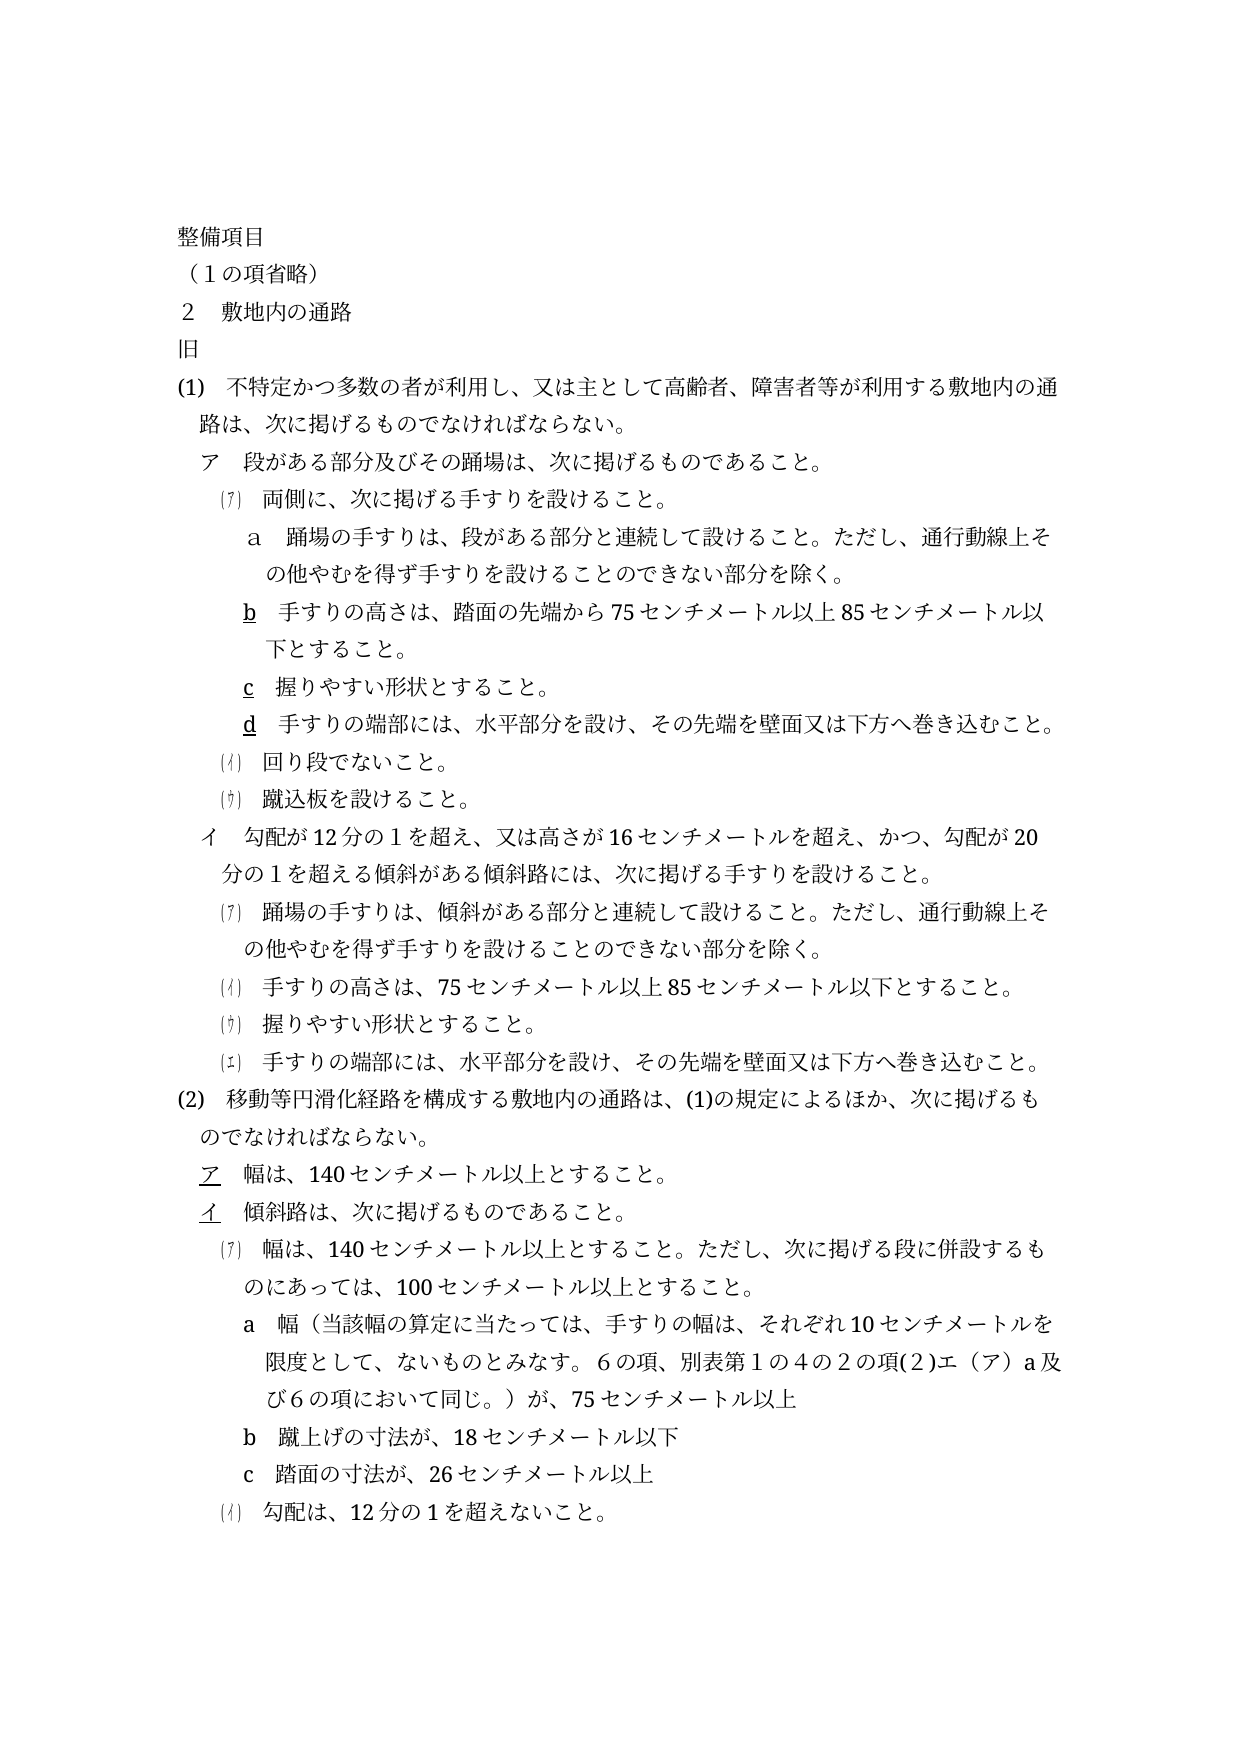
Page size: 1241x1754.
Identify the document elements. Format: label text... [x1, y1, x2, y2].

text (ウ) 蹴込板を設けること。 [221, 779, 1063, 817]
text (イ) 手すりの高さは、75センチメートル以上85センチメートル以下とすること。 [221, 967, 1063, 1004]
text ア 幅は、140センチメートル以上とすること。 [199, 1154, 1063, 1192]
text (ア) 踊場の手すりは、傾斜がある部分と連続して設けること。ただし、通行動線上その他やむを得ず手すりを設けることのできない部分を除く。 [221, 892, 1063, 967]
text （１の項省略） [177, 254, 1063, 292]
text (エ) 手すりの端部には、水平部分を設け、その先端を壁面又は下方へ巻き込むこと。 [221, 1042, 1063, 1079]
text (2) 移動等円滑化経路を構成する敷地内の通路は、(1)の規定によるほか、次に掲げるものでなければならない。 [177, 1079, 1063, 1154]
text d 手すりの端部には、水平部分を設け、その先端を壁面又は下方へ巻き込むこと。 [177, 704, 1063, 742]
text b 蹴上げの寸法が、18センチメートル以下 [243, 1417, 1063, 1454]
text a 幅（当該幅の算定に当たっては、手すりの幅は、それぞれ10センチメートルを限度として、ないものとみなす。６の項、別表第１の４の２の項(２)エ（ア）a及び６の項において同じ。）が、75センチメートル以上 [243, 1304, 1063, 1417]
text イ 勾配が12分の１を超え、又は高さが16センチメートルを超え、かつ、勾配が20分の１を超える傾斜がある傾斜路には、次に掲げる手すりを設けること。 [199, 817, 1063, 892]
text (1) 不特定かつ多数の者が利用し、又は主として高齢者、障害者等が利用する敷地内の通路は、次に掲げるものでなければならない。 [177, 367, 1063, 442]
text 旧 [177, 329, 1063, 367]
text c 踏面の寸法が、26センチメートル以上 [243, 1454, 1063, 1492]
text ２ 敷地内の通路 [177, 292, 1063, 329]
text ア 段がある部分及びその踊場は、次に掲げるものであること。 [177, 442, 1063, 479]
text (ア) 両側に、次に掲げる手すりを設けること。 [221, 479, 1063, 517]
text (ア) 幅は、140センチメートル以上とすること。ただし、次に掲げる段に併設するものにあっては、100センチメートル以上とすること。 [221, 1229, 1063, 1304]
text b 手すりの高さは、踏面の先端から75センチメートル以上85センチメートル以下とすること。 [243, 592, 1063, 667]
text (ウ) 握りやすい形状とすること。 [221, 1004, 1063, 1042]
text ａ 踊場の手すりは、段がある部分と連続して設けること。ただし、通行動線上その他やむを得ず手すりを設けることのできない部分を除く。 [243, 517, 1063, 592]
text (イ) 勾配は、12分の1を超えないこと。 [221, 1492, 1063, 1529]
text イ 傾斜路は、次に掲げるものであること。 [199, 1192, 1063, 1229]
text 整備項目 [177, 217, 1063, 254]
text c 握りやすい形状とすること。 [243, 667, 1063, 704]
text (イ) 回り段でないこと。 [221, 742, 1063, 779]
